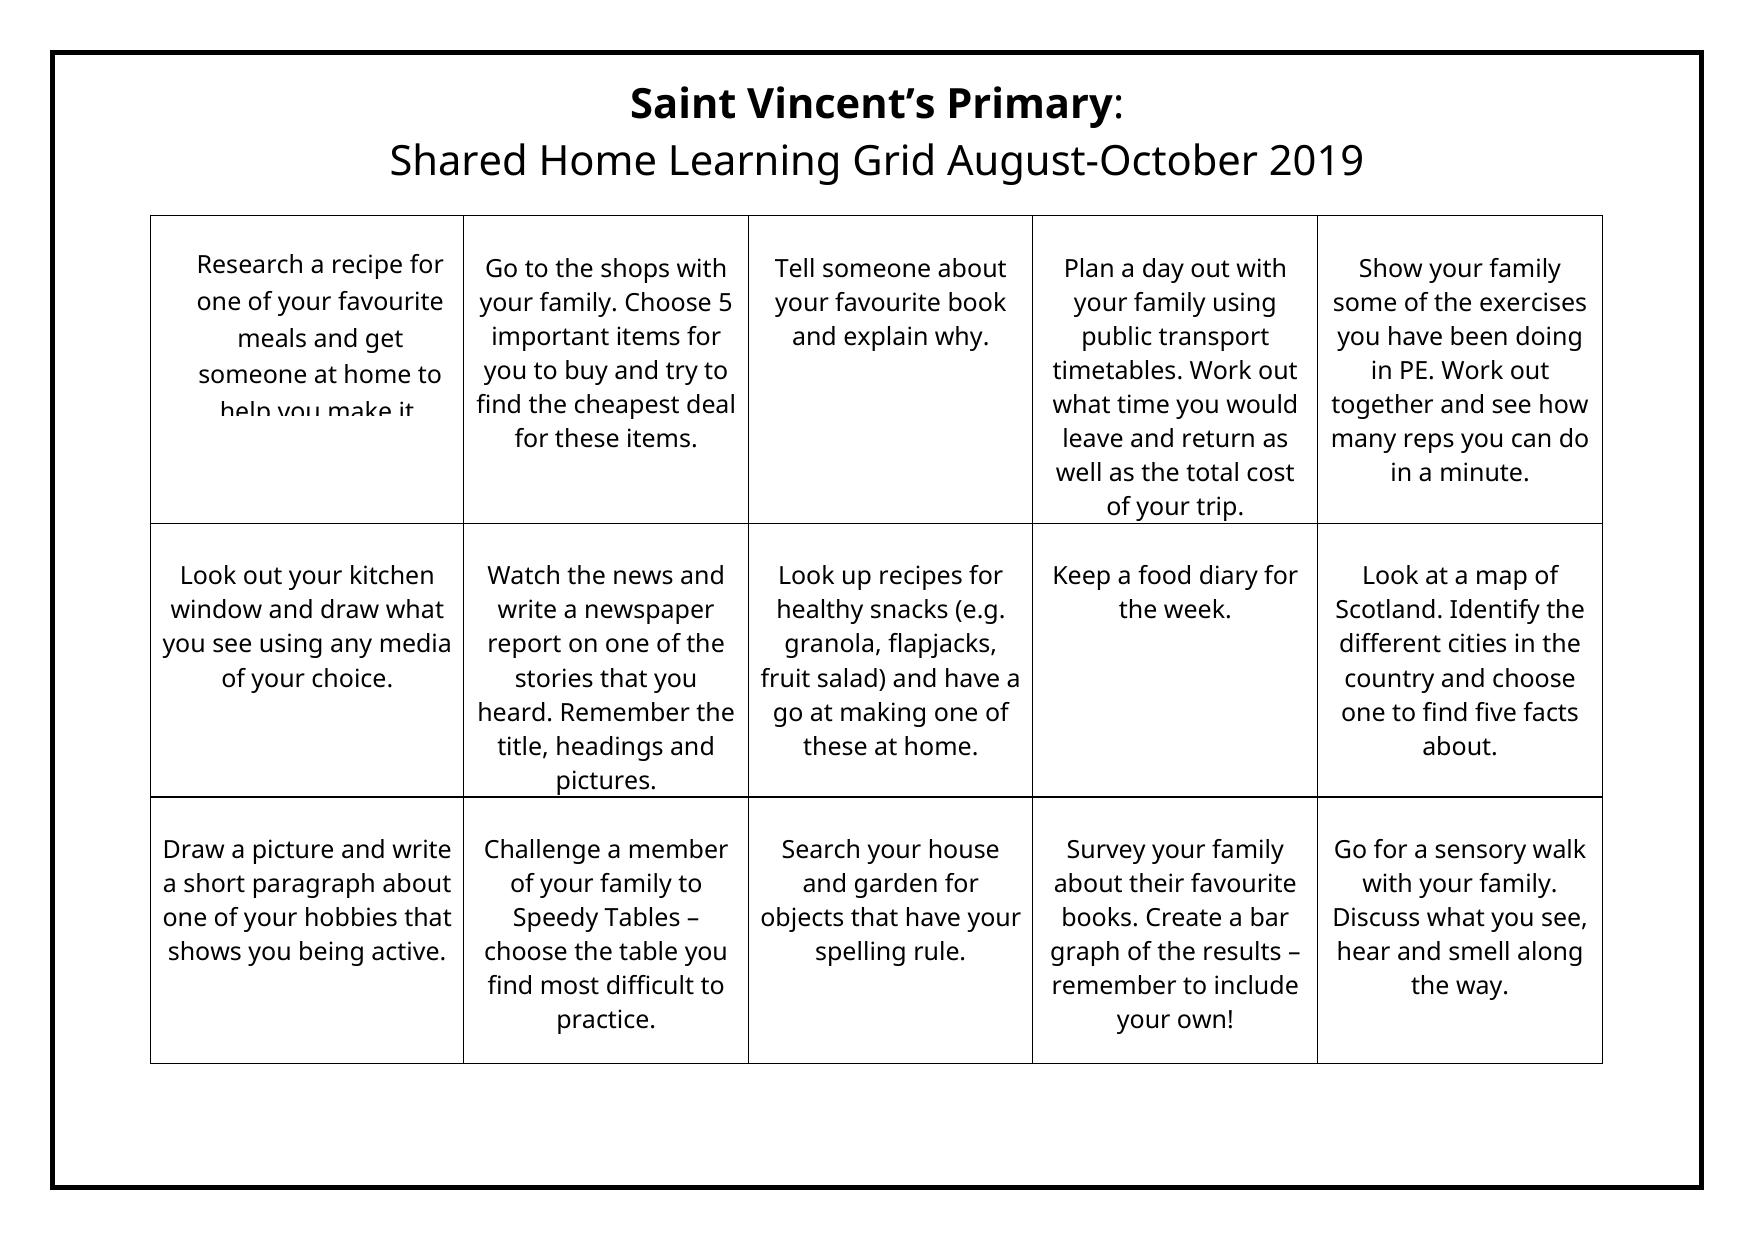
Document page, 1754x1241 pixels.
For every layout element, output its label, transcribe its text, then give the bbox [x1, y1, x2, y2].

table_cell Challenge a member of your family to Speedy Tables – choose the table you find most difficult to practice. [464, 798, 748, 1063]
table_cell Go for a sensory walk with your family. Discuss what you see, hear and smell along the way. [1318, 798, 1602, 1063]
table_header Plan a day out with your family using public transport timetables. Work out what time you would leave and return as well as the total cost of your trip. [1033, 216, 1317, 523]
table_cell Look out your kitchen window and draw what you see using any media of your choice. [151, 524, 463, 796]
table_header Tell someone about your favourite book and explain why. [749, 216, 1032, 523]
table_cell Draw a picture and write a short paragraph about one of your hobbies that shows you being active. [151, 798, 463, 1063]
table_header Show your family some of the exercises you have been doing in PE. Work out together and see how many reps you can do in a minute. [1318, 216, 1602, 523]
table_cell Look at a map of Scotland. Identify the different cities in the country and choose one to find five facts about. [1318, 524, 1602, 796]
table_cell Watch the news and write a newspaper report on one of the stories that you heard. Remember the title, headings and pictures. [464, 524, 748, 796]
table_cell Keep a food diary for the week. [1033, 524, 1317, 796]
table_cell Search your house and garden for objects that have your spelling rule. [749, 798, 1032, 1063]
table_header [151, 216, 463, 523]
table_cell Survey your family about their favourite books. Create a bar graph of the results – remember to include your own! [1033, 798, 1317, 1063]
table_cell Look up recipes for healthy snacks (e.g. granola, flapjacks, fruit salad) and have a go at making one of these at home. [749, 524, 1032, 796]
table_header Go to the shops with your family. Choose 5 important items for you to buy and try to find the cheapest deal for these items. [464, 216, 748, 523]
